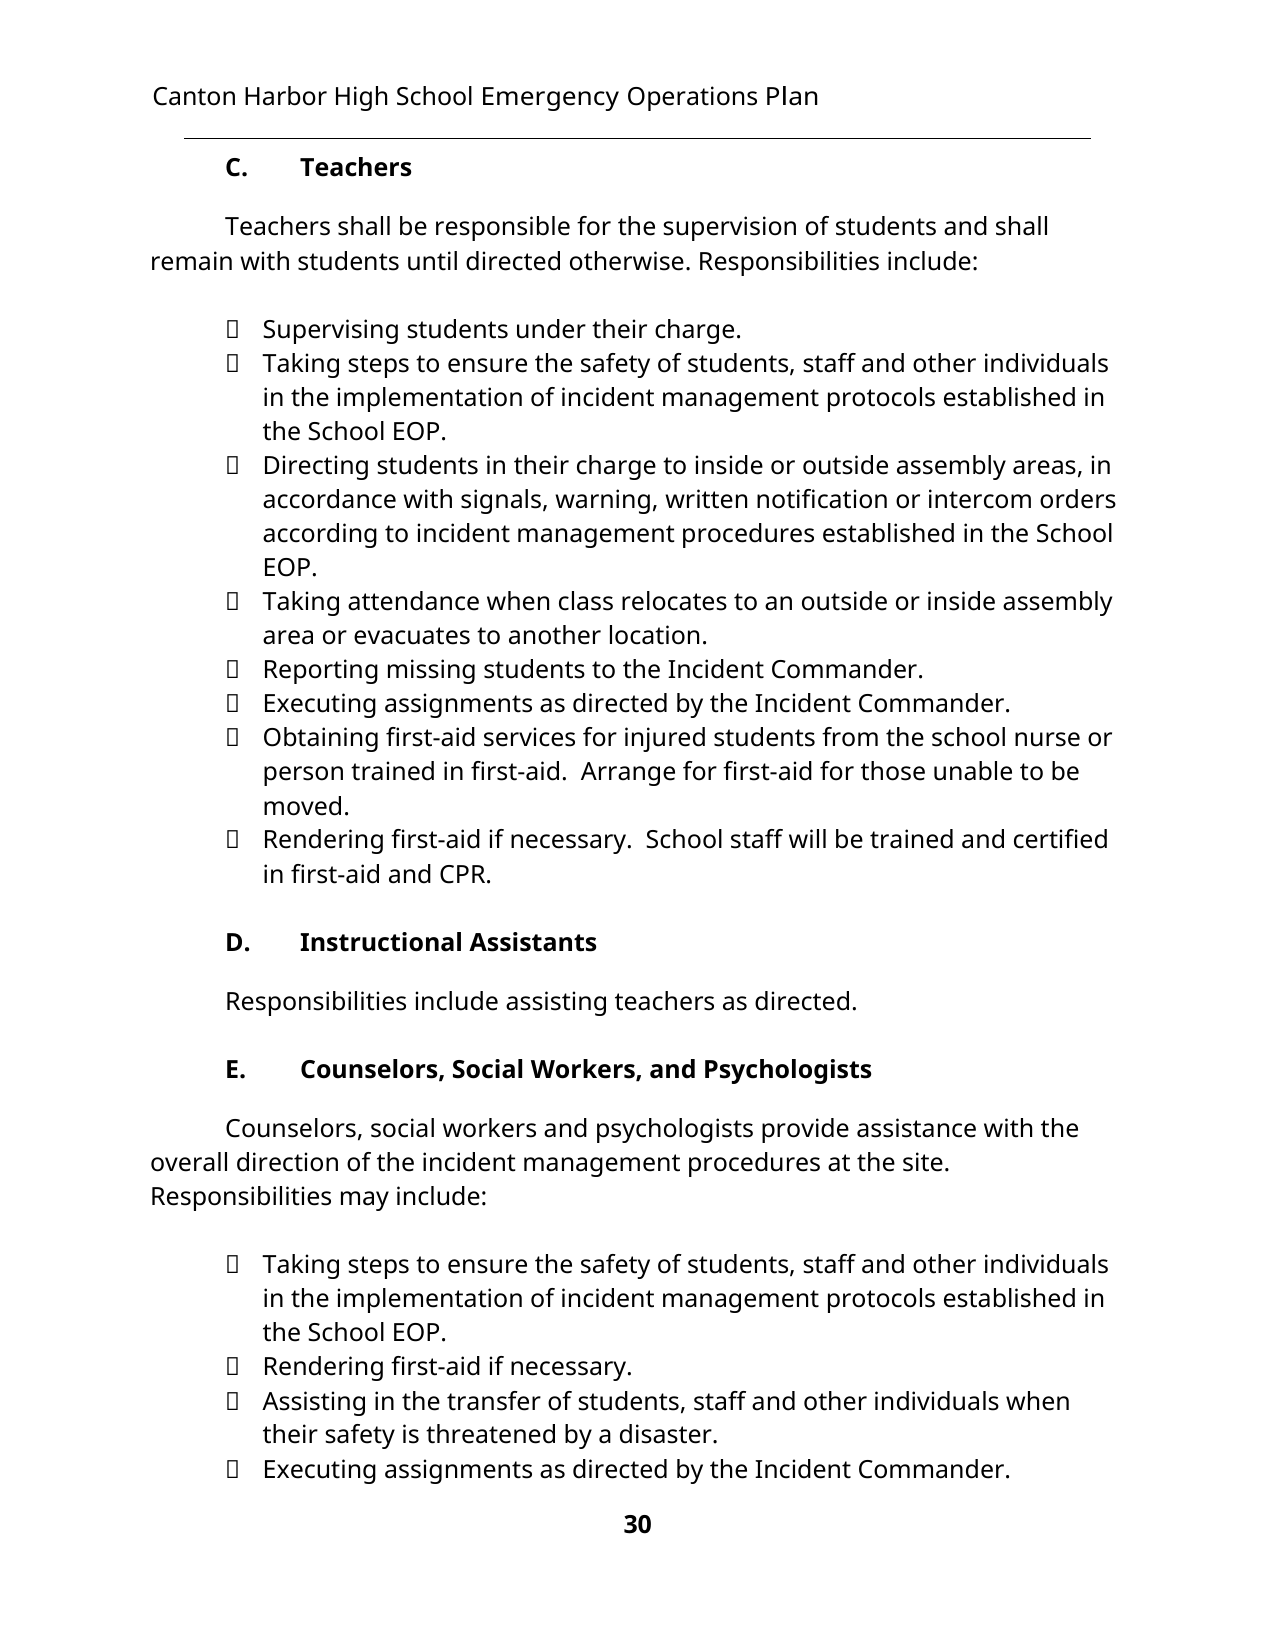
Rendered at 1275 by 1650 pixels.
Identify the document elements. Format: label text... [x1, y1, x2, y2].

text  Rendering first-aid if necessary. School staff will be trained and certified in first-aid and CPR. [225, 822, 1125, 890]
text  Obtaining first-aid services for injured students from the school nurse or person trained in first-aid. Arrange for first-aid for those unable to be moved. [225, 720, 1125, 822]
text  Executing assignments as directed by the Incident Commander. [225, 1451, 1125, 1485]
text  Taking steps to ensure the safety of students, staff and other individuals in the implementation of incident management protocols established in the School EOP. [225, 1247, 1125, 1349]
text Counselors, social workers and psychologists provide assistance with the overall direction of the incident management procedures at the site. Responsibilities may include: [150, 1111, 1125, 1213]
text  Taking attendance when class relocates to an outside or inside assembly area or evacuates to another location. [225, 584, 1125, 652]
text Responsibilities include assisting teachers as directed. [150, 983, 1125, 1017]
text  Rendering first-aid if necessary. [225, 1349, 1125, 1383]
text  Executing assignments as directed by the Incident Commander. [225, 686, 1125, 720]
text  Supervising students under their charge. [225, 311, 1125, 345]
text  Directing students in their charge to inside or outside assembly areas, in accordance with signals, warning, written notification or intercom orders according to incident management procedures established in the School EOP. [225, 447, 1125, 584]
text  Taking steps to ensure the safety of students, staff and other individuals in the implementation of incident management protocols established in the School EOP. [225, 345, 1125, 447]
subtitle Teachers [225, 150, 1125, 184]
text  Reporting missing students to the Incident Commander. [225, 652, 1125, 686]
subtitle Instructional Assistants [225, 924, 1125, 958]
subtitle Counselors, Social Workers, and Psychologists [225, 1052, 1125, 1086]
text Teachers shall be responsible for the supervision of students and shall remain with students until directed otherwise. Responsibilities include: [150, 209, 1125, 277]
text  Assisting in the transfer of students, staff and other individuals when their safety is threatened by a disaster. [225, 1383, 1125, 1451]
